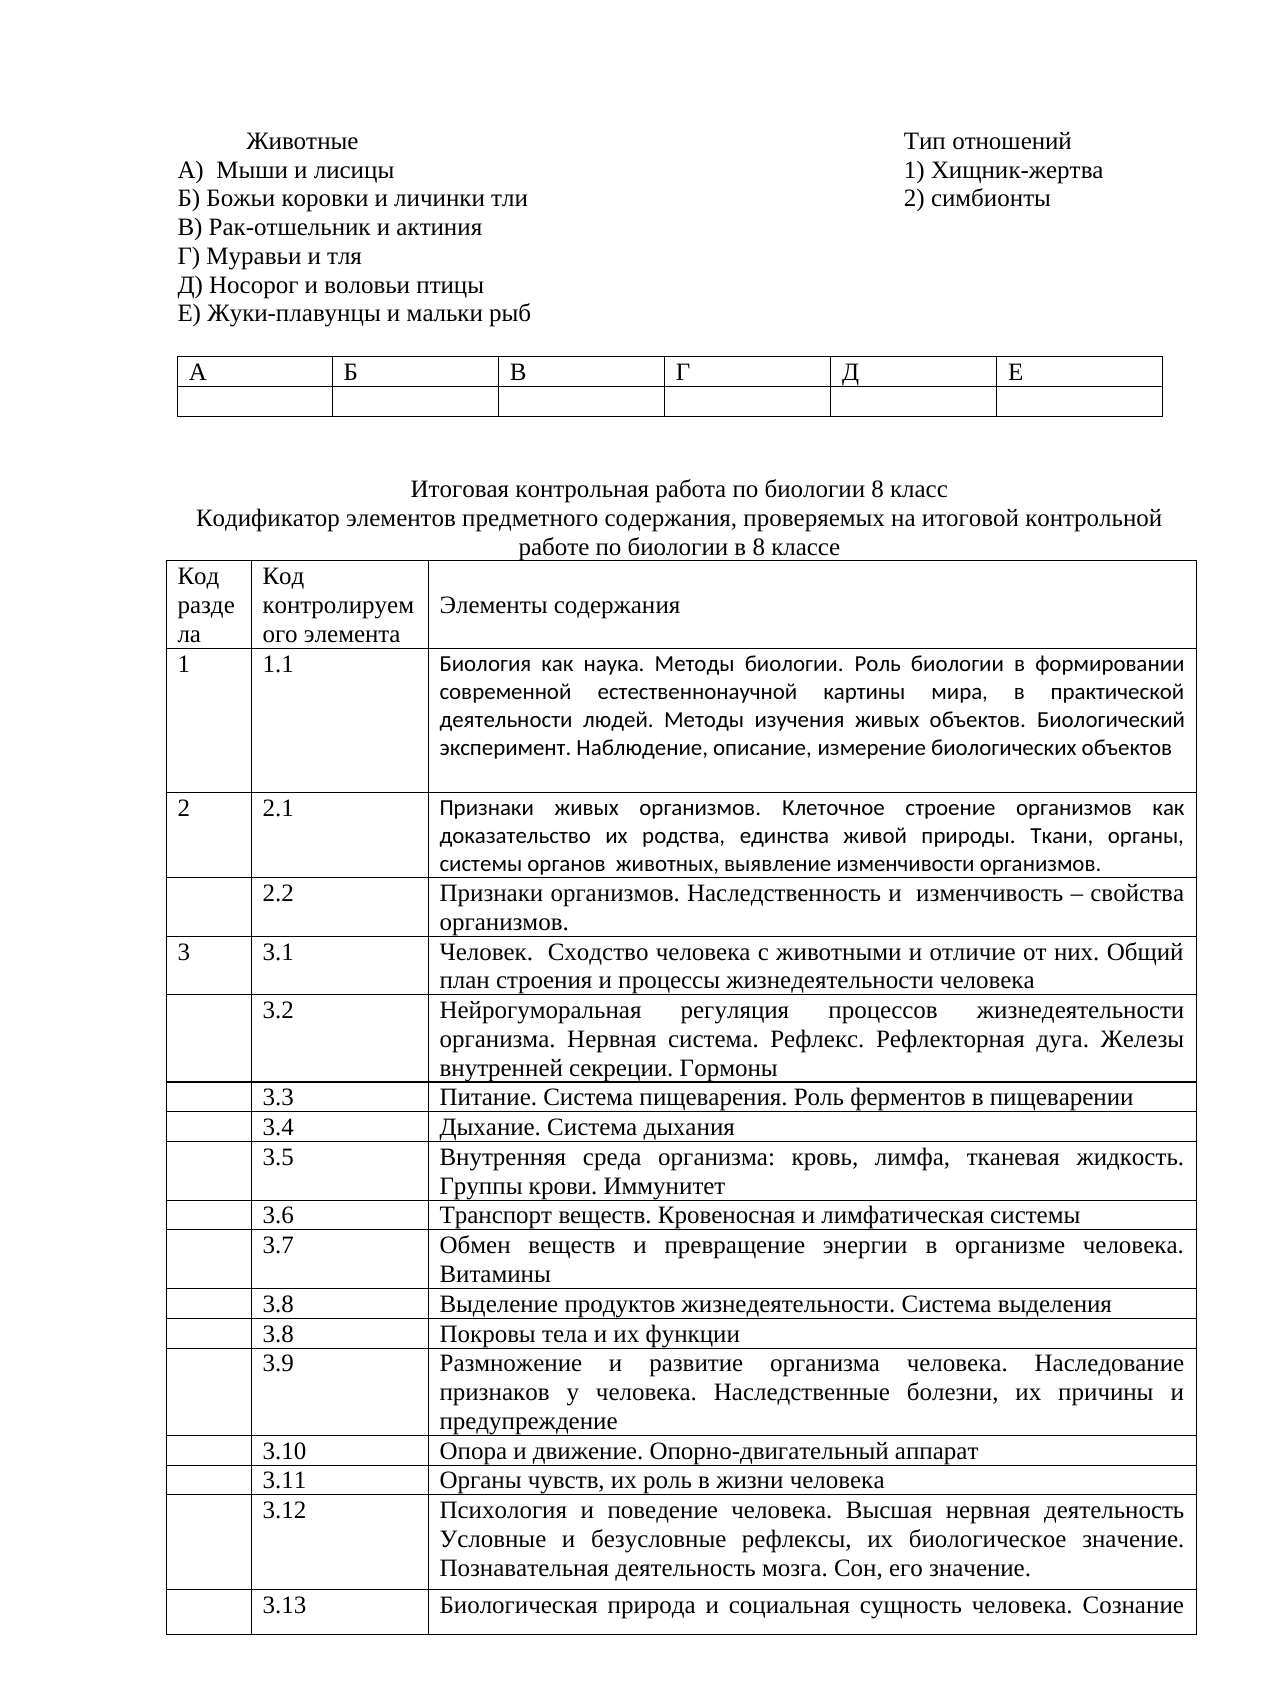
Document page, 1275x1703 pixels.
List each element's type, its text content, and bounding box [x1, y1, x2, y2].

table_cell [333, 387, 498, 416]
table_header Д [831, 357, 996, 386]
table_cell Внутренняя среда организма: кровь, лимфа, тканевая жидкость. Группы крови. Иммунитет [429, 1142, 1196, 1199]
table_header Код раздела [167, 561, 251, 648]
table_cell 3.5 [252, 1142, 428, 1199]
text Кодификатор элементов предметного содержания, проверяемых на итоговой контрольной работе по биологии в 8 классе [177, 503, 1181, 560]
table_cell 3.1 [252, 937, 428, 994]
table_cell 3.10 [252, 1436, 428, 1464]
table_cell [665, 387, 830, 416]
list Итоговая контрольная работа по биологии 8 класс [177, 474, 1181, 503]
table_cell [499, 387, 664, 416]
table_cell [167, 1349, 251, 1435]
table_cell Размножение и развитие организма человека. Наследование признаков у человека. Наследственные болезни, их причины и предупреждение [429, 1349, 1196, 1435]
table_cell [167, 995, 251, 1081]
table_header А [178, 357, 332, 386]
table_cell [167, 1112, 251, 1141]
table_cell Психология и поведение человека. Высшая нервная деятельность Условные и безусловные рефлексы, их биологическое значение. Познавательная деятельность мозга. Сон, его значение. [429, 1495, 1196, 1589]
table_cell Покровы тела и их функции [429, 1319, 1196, 1347]
table_header Г [665, 357, 830, 386]
text Животные Тип отношений [177, 126, 1181, 155]
table_cell Дыхание. Система дыхания [429, 1112, 1196, 1141]
table_cell [167, 1289, 251, 1318]
text В) Рак-отшельник и актиния [177, 212, 1181, 241]
table_cell 2 [167, 793, 251, 877]
table_cell 2.2 [252, 878, 428, 936]
table_cell [167, 878, 251, 936]
table_cell 3.8 [252, 1289, 428, 1318]
table_cell Признаки организмов. Наследственность и изменчивость – свойства организмов. [429, 878, 1196, 936]
table_cell [167, 1466, 251, 1494]
table_header Элементы содержания [429, 561, 1196, 648]
table_header Код контролируемого элемента [252, 561, 428, 648]
table_cell [167, 1495, 251, 1589]
table_cell [167, 1230, 251, 1288]
table_cell [167, 1319, 251, 1347]
table_cell 3.9 [252, 1349, 428, 1435]
table_cell Обмен веществ и превращение энергии в организме человека. Витамины [429, 1230, 1196, 1288]
table_cell Транспорт веществ. Кровеносная и лимфатическая системы [429, 1201, 1196, 1229]
table_cell Опора и движение. Опорно-двигательный аппарат [429, 1436, 1196, 1464]
table_cell 2.1 [252, 793, 428, 877]
table_header Е [997, 357, 1162, 386]
table_cell 3.3 [252, 1083, 428, 1111]
table_cell [997, 387, 1162, 416]
table_cell 3.4 [252, 1112, 428, 1141]
table_cell [167, 1083, 251, 1111]
text А) Мыши и лисицы 1) Хищник-жертва [177, 155, 1181, 183]
table_cell 1 [167, 649, 251, 792]
table_cell 3.8 [252, 1319, 428, 1347]
table_cell 3.7 [252, 1230, 428, 1288]
table_cell 3.6 [252, 1201, 428, 1229]
table_cell Питание. Система пищеварения. Роль ферментов в пищеварении [429, 1083, 1196, 1111]
table_cell Нейрогуморальная регуляция процессов жизнедеятельности организма. Нервная система. Рефлекс. Рефлекторная дуга. Железы внутренней секреции. Гормоны [429, 995, 1196, 1081]
table_cell 3 [167, 937, 251, 994]
table_header Б [333, 357, 498, 386]
table_cell [831, 387, 996, 416]
table_cell 3.13 [252, 1590, 428, 1634]
table_cell 3.2 [252, 995, 428, 1081]
table_cell 3.12 [252, 1495, 428, 1589]
table_cell [167, 1201, 251, 1229]
text Б) Божьи коровки и личинки тли 2) симбионты [177, 183, 1181, 212]
table_cell 3.11 [252, 1466, 428, 1494]
text Г) Муравьи и тля [177, 241, 1181, 270]
table_cell Биология как наука. Методы биологии. Роль биологии в формировании современной естественнонаучной картины мира, в практической деятельности людей. Методы изучения живых объектов. Биологический эксперимент. Наблюдение, описание, измерение биологических объектов [429, 649, 1196, 792]
table_cell Признаки живых организмов. Клеточное строение организмов как доказательство их родства, единства живой природы. Ткани, органы, системы органов животных, выявление изменчивости организмов. [429, 793, 1196, 877]
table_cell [429, 1590, 1196, 1634]
table_cell [178, 387, 332, 416]
table_cell Выделение продуктов жизнедеятельности. Система выделения [429, 1289, 1196, 1318]
table_cell [167, 1142, 251, 1199]
text Д) Носорог и воловьи птицы [177, 270, 1181, 298]
table_cell [167, 1436, 251, 1464]
table_cell Человек. Сходство человека с животными и отличие от них. Общий план строения и процессы жизнедеятельности человека [429, 937, 1196, 994]
table_cell [167, 1590, 251, 1634]
table_cell 1.1 [252, 649, 428, 792]
table_cell Органы чувств, их роль в жизни человека [429, 1466, 1196, 1494]
table_header В [499, 357, 664, 386]
text Е) Жуки-плавунцы и мальки рыб [177, 298, 1181, 327]
